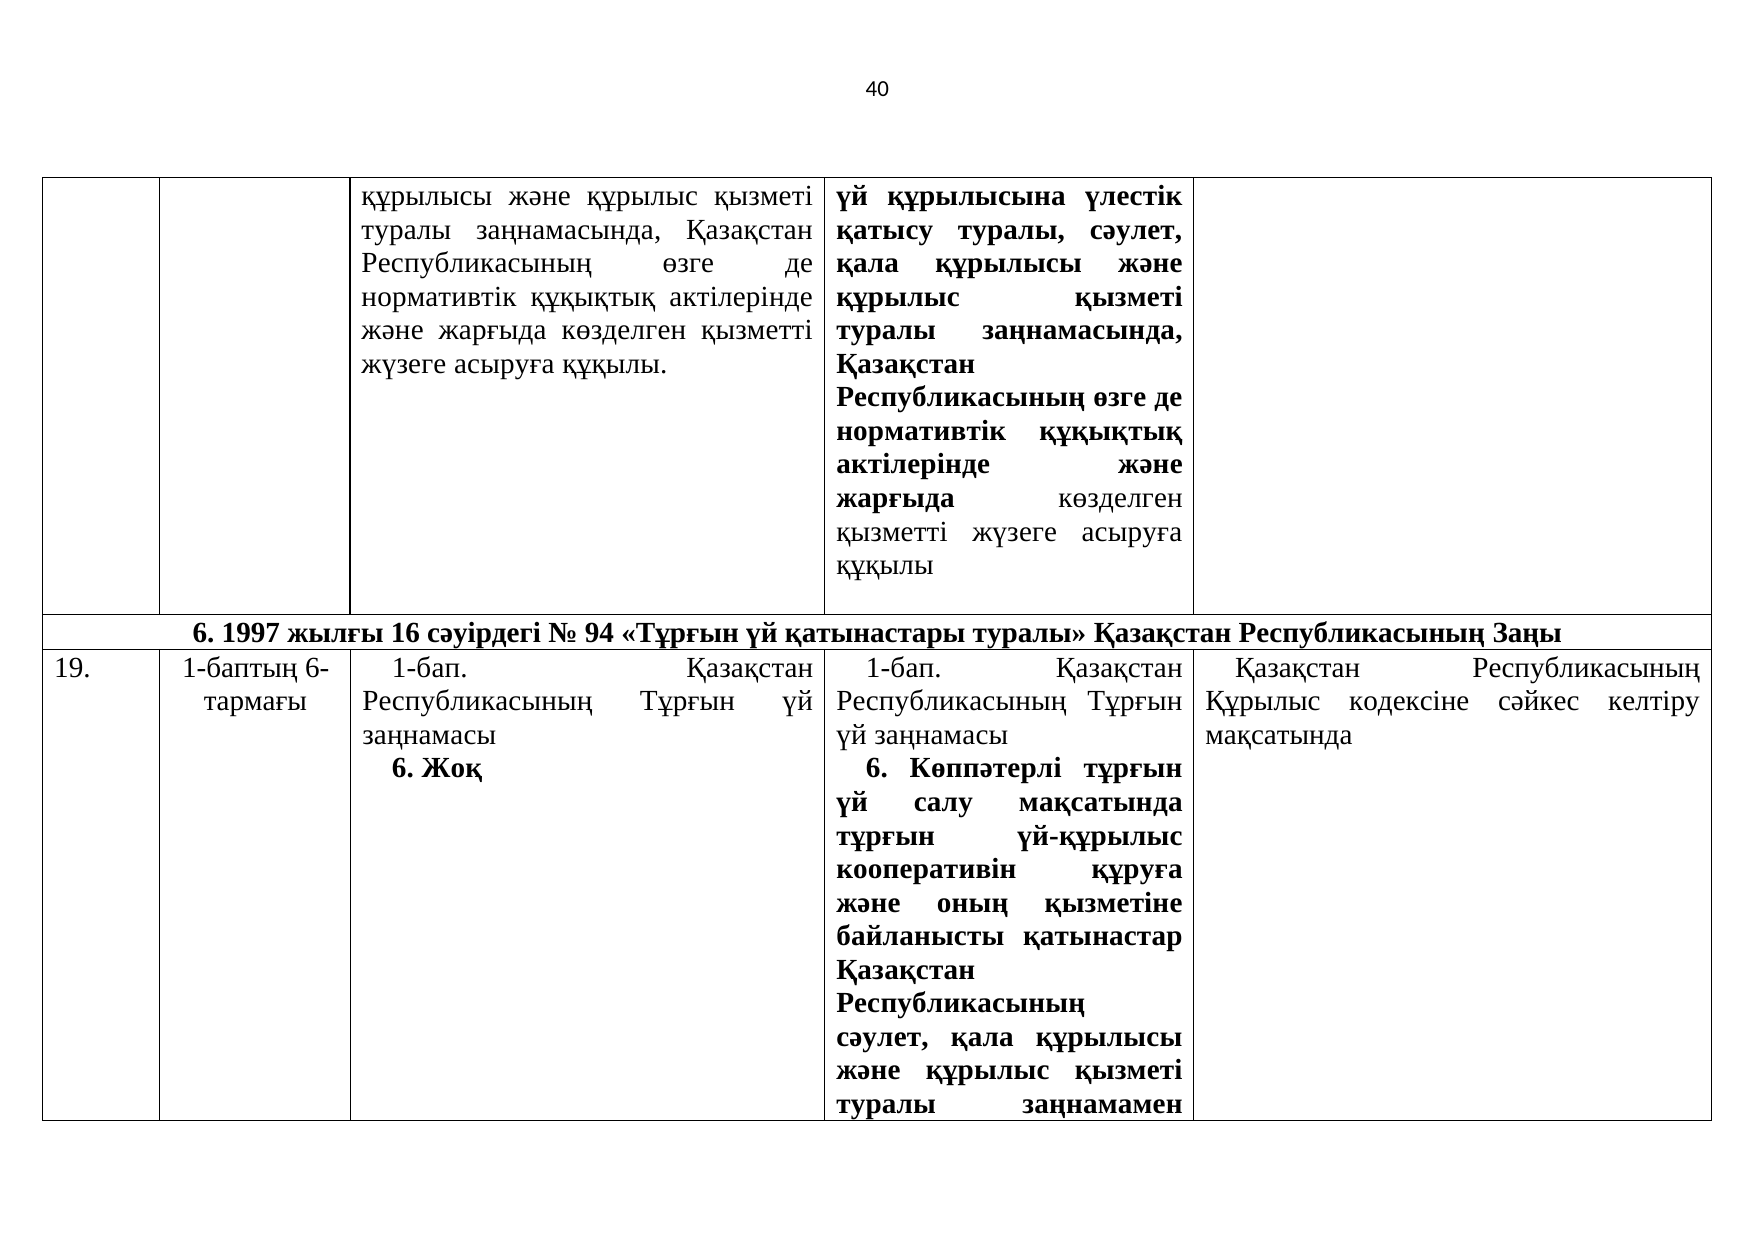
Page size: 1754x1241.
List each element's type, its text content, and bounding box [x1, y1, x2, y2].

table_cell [160, 178, 349, 614]
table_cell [1194, 650, 1711, 1119]
table_cell [43, 650, 159, 1119]
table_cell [1194, 178, 1711, 614]
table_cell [351, 178, 824, 614]
table_cell 1-баптың 6-тармағы [160, 650, 350, 1119]
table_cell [825, 650, 1193, 1119]
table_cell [825, 178, 1193, 614]
table_cell 6. 1997 жылғы 16 сәуірдегі № 94 «Тұрғын үй қатынастары туралы» Қазақстан Республикасының Заңы [43, 615, 1711, 649]
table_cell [351, 650, 824, 1119]
table_cell [43, 178, 159, 614]
